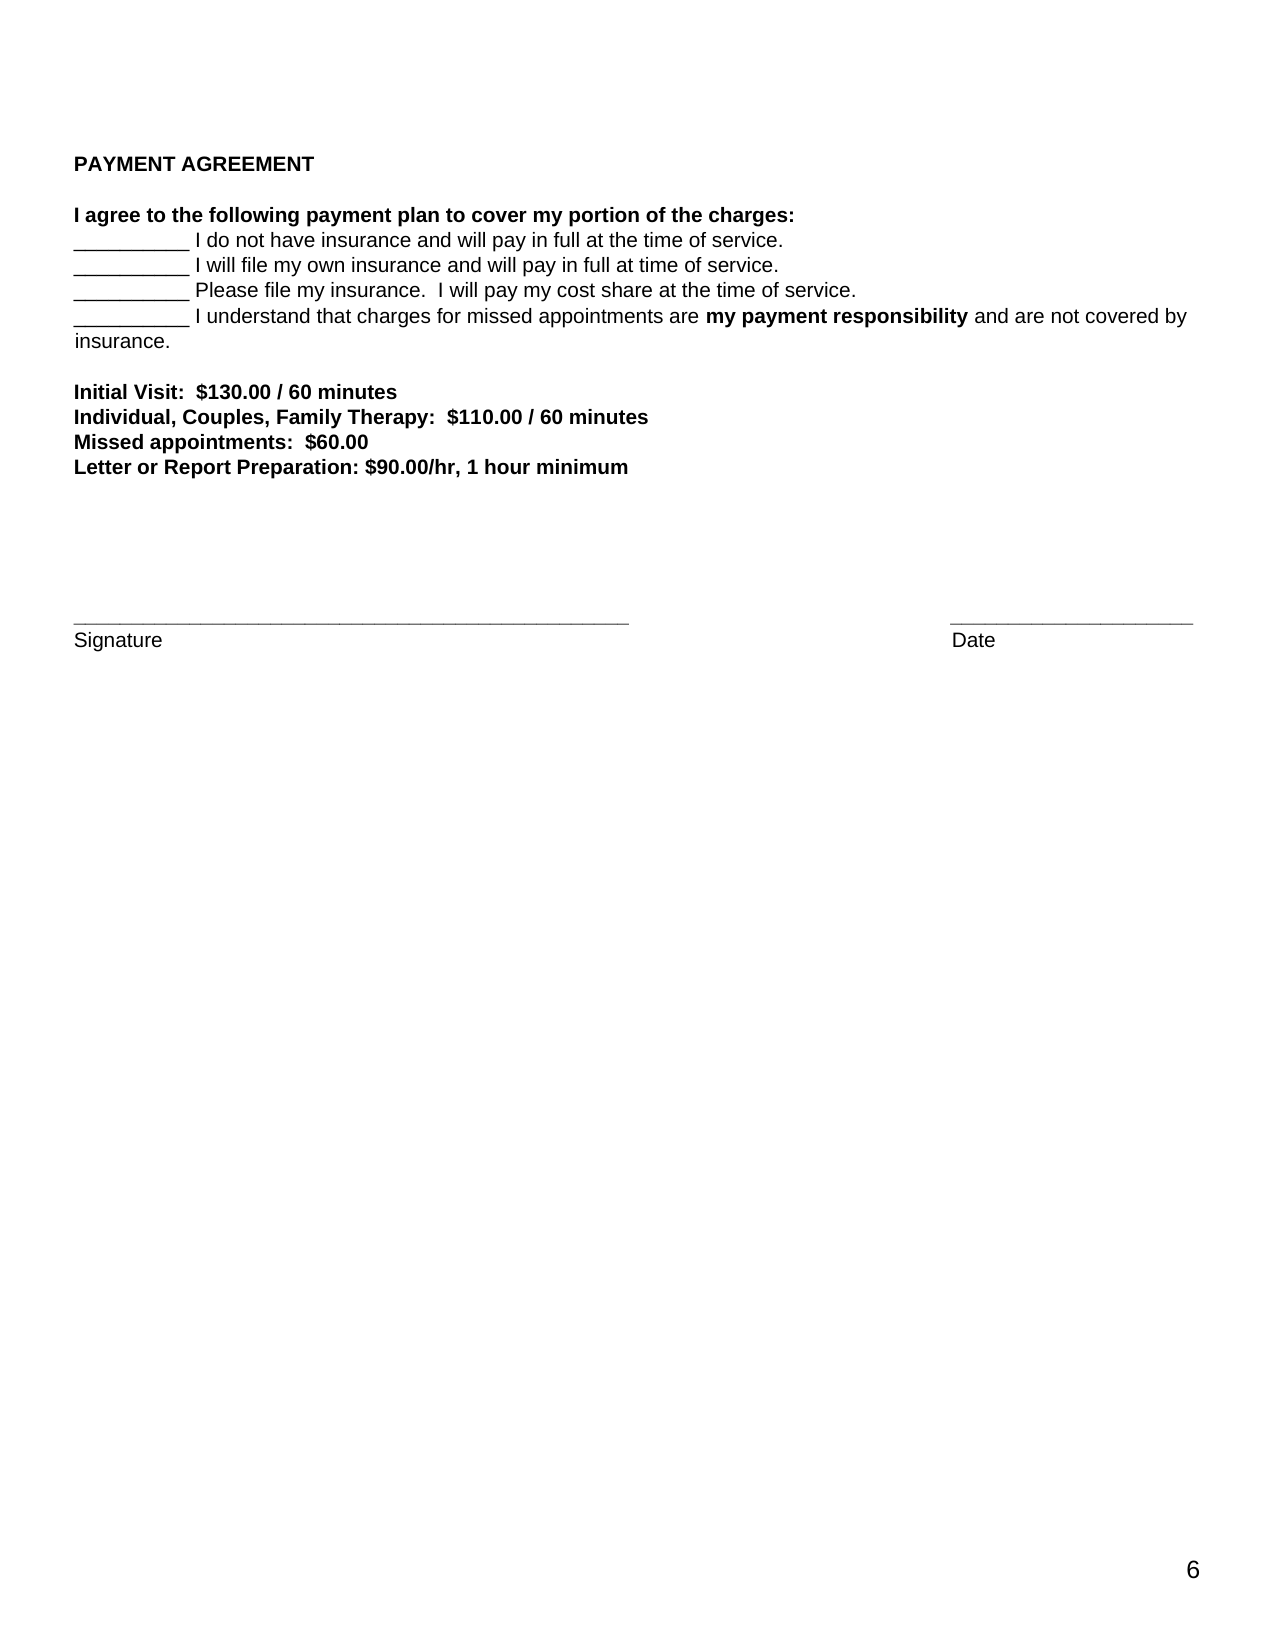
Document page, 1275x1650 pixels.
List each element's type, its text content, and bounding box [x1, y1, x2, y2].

text Letter or Report Preparation: $90.00/hr, 1 hour minimum [73, 455, 1199, 479]
text I agree to the following payment plan to cover my portion of the charges: [73, 203, 1199, 227]
text Initial Visit: $130.00 / 60 minutes [73, 380, 1199, 404]
text ________________________________________________ _____________________ [73, 603, 1199, 627]
text __________ I will file my own insurance and will pay in full at time of service. [73, 253, 1199, 277]
text __________ Please file my insurance. I will pay my cost share at the time of service. [73, 278, 1199, 302]
text __________ I do not have insurance and will pay in full at the time of service. [73, 228, 1199, 252]
text __________ I understand that charges for missed appointments are my payment responsibility and are not covered by insurance. [73, 304, 1199, 352]
text Individual, Couples, Family Therapy: $110.00 / 60 minutes [73, 405, 1199, 429]
text PAYMENT AGREEMENT [73, 152, 1199, 176]
text Missed appointments: $60.00 [73, 430, 1199, 454]
text Signature Date [73, 628, 1004, 652]
